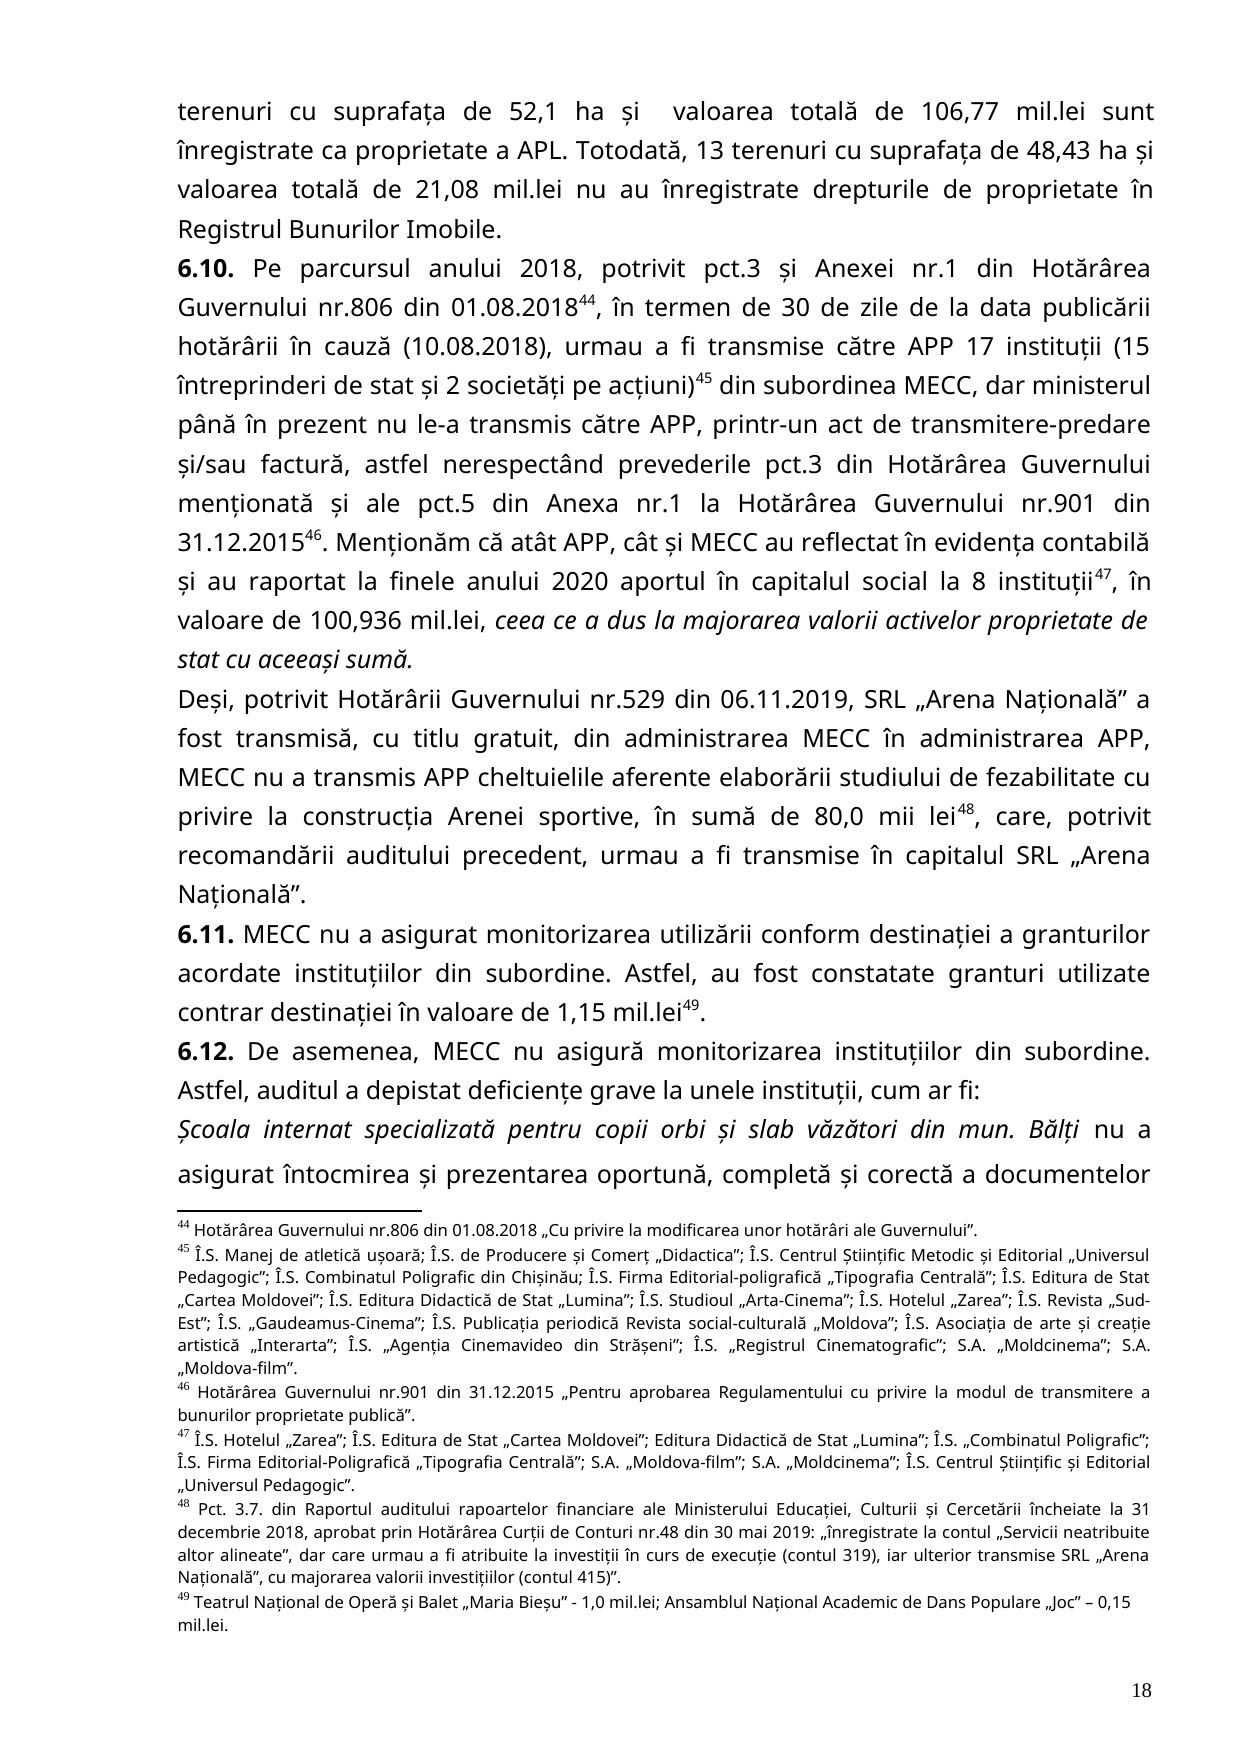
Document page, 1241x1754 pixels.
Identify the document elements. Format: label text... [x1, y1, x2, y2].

text Deși, potrivit Hotărârii Guvernului nr.529 din 06.11.2019, SRL „Arena Națională” a fost transmisă, cu titlu gratuit, din administrarea MECC în administrarea APP, MECC nu a transmis APP cheltuielile aferente elaborării studiului de fezabilitate cu privire la construcția Arenei sportive, în sumă de 80,0 mii lei, care, potrivit recomandării auditului precedent, urmau a fi transmise în capitalul SRL „Arena Națională”. [177, 681, 1152, 911]
text 6.11. MECC nu a asigurat monitorizarea utilizării conform destinației a granturilor acordate instituțiilor din subordine. Astfel, au fost constatate granturi utilizate contrar destinației în valoare de 1,15 mil.lei. [177, 916, 1152, 1029]
text 6.10. Pe parcursul anului 2018, potrivit pct.3 și Anexei nr.1 din Hotărârea Guvernului nr.806 din 01.08.2018, în termen de 30 de zile de la data publicării hotărârii în cauză (10.08.2018), urmau a fi transmise către APP 17 instituții (15 întreprinderi de stat și 2 societăți pe acțiuni) din subordinea MECC, dar ministerul până în prezent nu le-a transmis către APP, printr-un act de transmitere-predare și/sau factură, astfel nerespectând prevederile pct.3 din Hotărârea Guvernului menționată și ale pct.5 din Anexa nr.1 la Hotărârea Guvernului nr.901 din 31.12.2015. Menționăm că atât APP, cât și MECC au reflectat în evidența contabilă și au raportat la finele anului 2020 aportul în capitalul social la 8 instituții, în valoare de 100,936 mil.lei, ceea ce a dus la majorarea valorii activelor proprietate de stat cu aceeași sumă. [177, 250, 1152, 676]
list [177, 94, 1156, 245]
text 6.12. De asemenea, MECC nu asigură monitorizarea instituțiilor din subordine. Astfel, auditul a depistat deficiențe grave la unele instituții, cum ar fi: [177, 1034, 1152, 1107]
text Școala internat specializată pentru copii orbi și slab văzători din mun. Bălți nu a asigurat întocmirea și prezentarea oportună, completă și corectă a documentelor primare și a registrelor contabile. Valorile din Rapoartele financiare, Cartea mare, Evidența analitică nu coincid, o cauză fiind și ținerea manuală a evidenței contabile. Cheltuielile efective din FD–044 și soldurile din bilanțul contabil (FD-041) nu corespund cu soldurile din descifrarea analitică și Notele contabile. Cartea mare nu este definitivată, lipsesc înregistrările din luna august, sau acestea nu sunt corecte. Majoritatea Ordinelor directorului nu sunt semnate. Clădirea școlii este înregistrată eronat în RBI ca proprietate a UAT mun. Bălți, dar de fapt constituie proprietate de stat și este înregistrată în evidența contabilă a școlii, astfel încălcându-se prevederile art. 8 al Legii privind delimitarea proprietății publice nr.29 din 05.04.2018. Decontarea bunurilor materiale se efectuează fără a se indica modul, locul și normativul utilizării. Casarea produselor alimentare se realizează în lipsa actelor de casare, dar și a Comisiei, efectuându-se doar în baza ordinului directorului, etc. [177, 1112, 1152, 1192]
